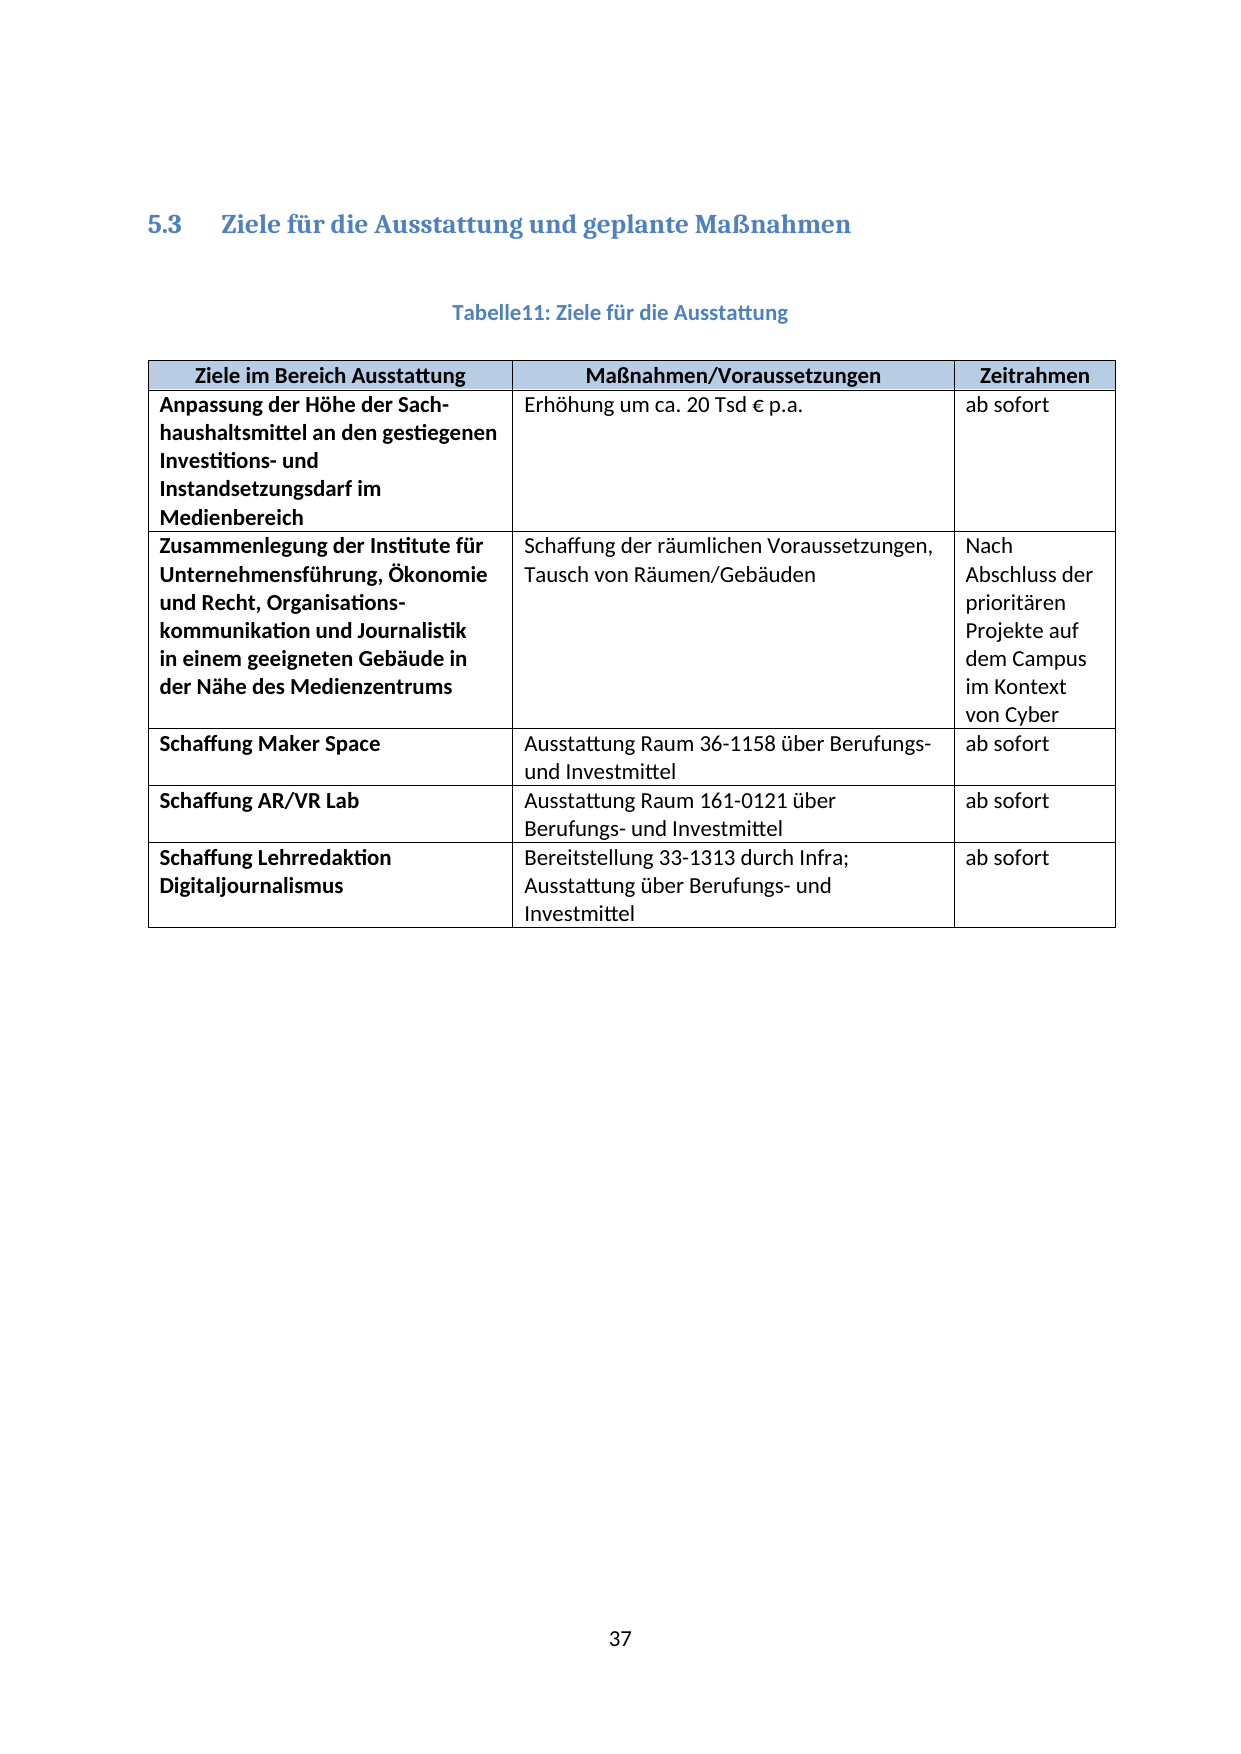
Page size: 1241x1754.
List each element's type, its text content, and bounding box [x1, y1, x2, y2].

table_cell Anpassung der Höhe der Sach-haushaltsmittel an den gestiegenen Investitions- und Instandsetzungsdarf im Medienbereich [149, 391, 512, 531]
table_header Maßnahmen/Voraussetzungen [513, 361, 954, 389]
table_cell Schaffung Maker Space [149, 729, 512, 785]
subtitle 5.3 Ziele für die Ausstattung und geplante Maßnahmen [148, 209, 1093, 240]
table_header Ziele im Bereich Ausstattung [149, 361, 512, 389]
table_cell ab sofort [955, 391, 1115, 531]
table_cell Nach Abschluss der prioritären Projekte auf dem Campus im Kontext von Cyber [955, 532, 1115, 728]
table_cell Ausstattung Raum 36-1158 über Berufungs- und Investmittel [513, 729, 954, 785]
table_cell Zusammenlegung der Institute für Unternehmensführung, Ökonomie und Recht, Organisationskommunikation und Journalistik in einem geeigneten Gebäude in der Nähe des Medienzentrums [149, 532, 512, 728]
table_header Zeitrahmen [955, 361, 1115, 389]
table_cell ab sofort [955, 843, 1115, 927]
table_cell Schaffung AR/VR Lab [149, 786, 512, 842]
table_cell ab sofort [955, 729, 1115, 785]
table_cell Ausstattung Raum 161-0121 über Berufungs- und Investmittel [513, 786, 954, 842]
table_cell ab sofort [955, 786, 1115, 842]
table_cell Bereitstellung 33-1313 durch Infra; Ausstattung über Berufungs- und Investmittel [513, 843, 954, 927]
table_cell Erhöhung um ca. 20 Tsd € p.a. [513, 391, 954, 531]
text Tabelle11: Ziele für die Ausstattung [148, 298, 1093, 326]
table_cell Schaffung Lehrredaktion Digitaljournalismus [149, 843, 512, 927]
table_cell Schaffung der räumlichen Voraussetzungen, Tausch von Räumen/Gebäuden [513, 532, 954, 728]
